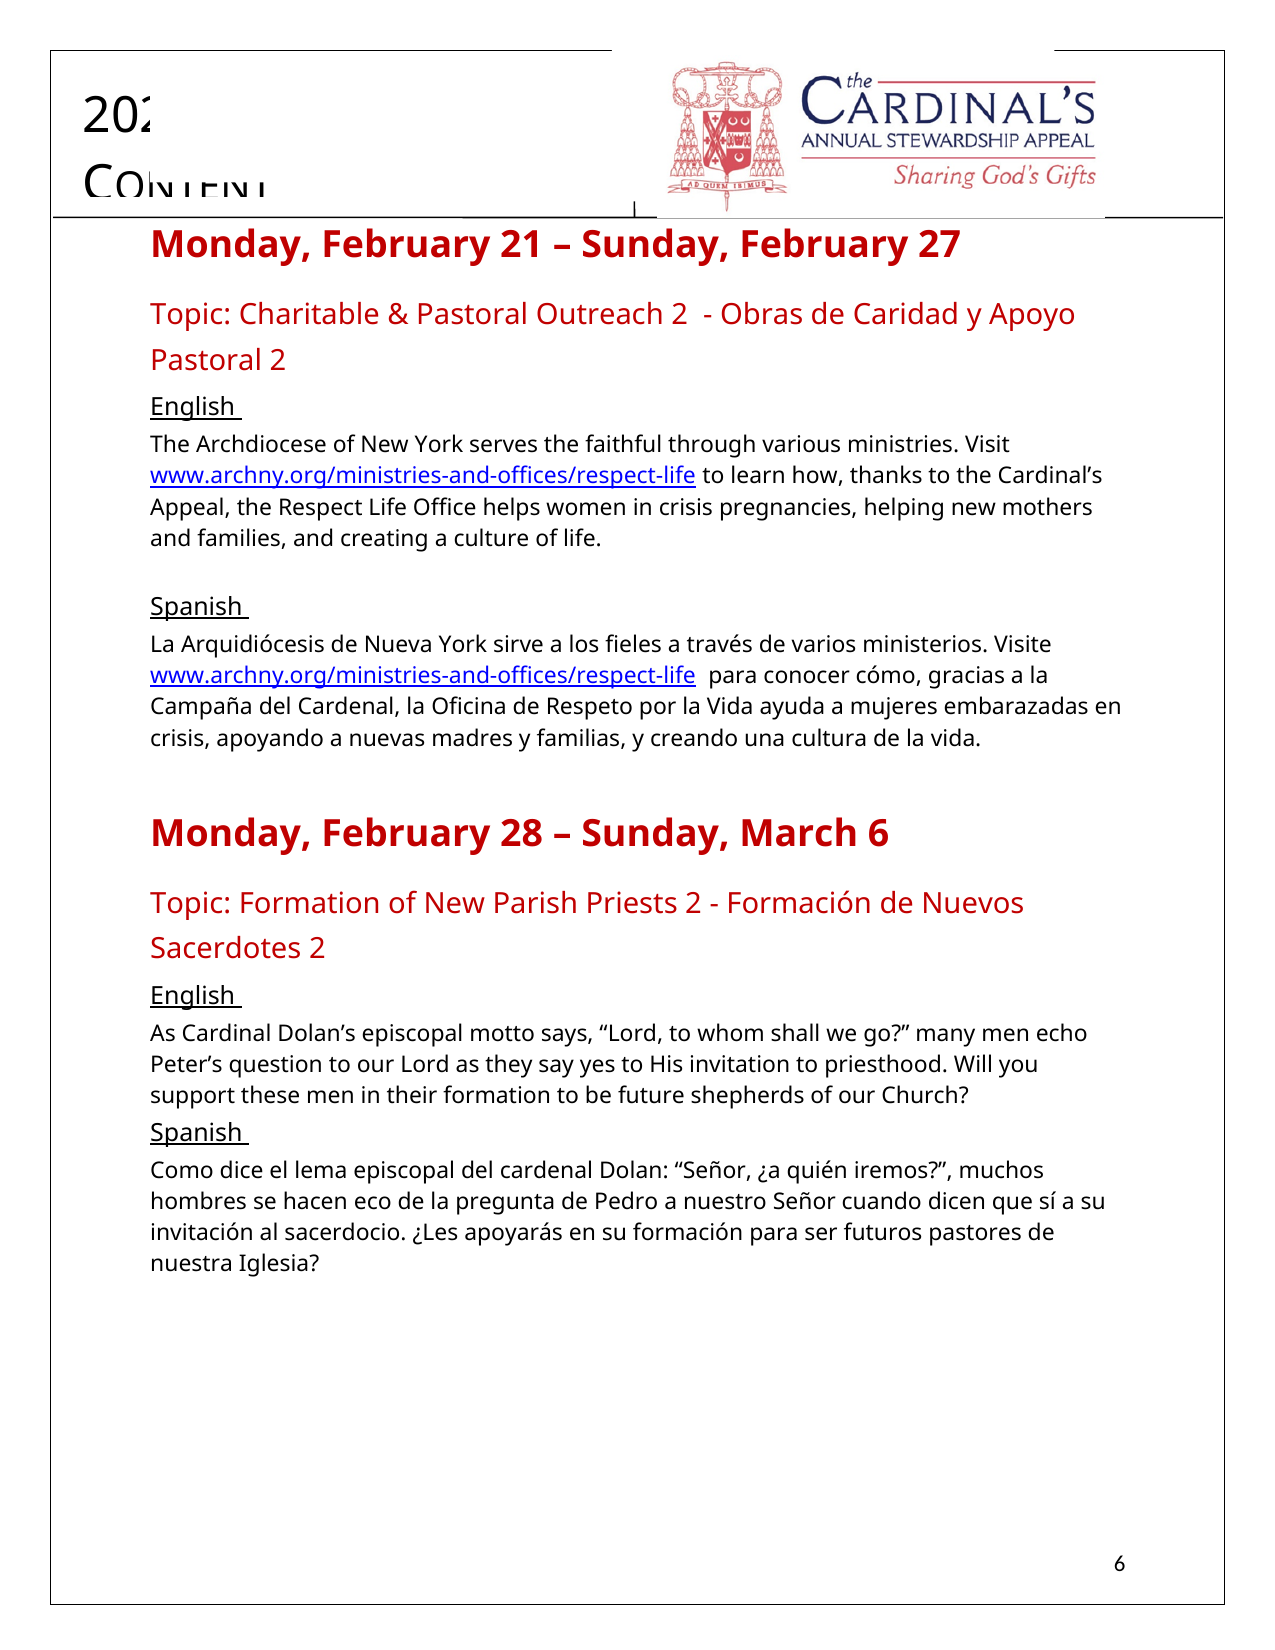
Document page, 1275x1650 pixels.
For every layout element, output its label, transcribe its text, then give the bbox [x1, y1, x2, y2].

text The Archdiocese of New York serves the faithful through various ministries. Visit www.archny.org/ministries-and-offices/respect-life to learn how, thanks to the Cardinal’s Appeal, the Respect Life Office helps women in crisis pregnancies, helping new mothers and families, and creating a culture of life. [150, 428, 1125, 553]
subtitle Spanish [150, 1114, 1125, 1148]
subtitle Spanish [150, 589, 1125, 623]
text La Arquidiócesis de Nueva York sirve a los fieles a través de varios ministerios. Visite www.archny.org/ministries-and-offices/respect-life para conocer cómo, gracias a la Campaña del Cardenal, la Oficina de Respeto por la Vida ayuda a mujeres embarazadas en crisis, apoyando a nuevas madres y familias, y creando una cultura de la vida. [150, 628, 1125, 753]
picture [657, 55, 1105, 218]
subtitle English [150, 389, 1125, 423]
text As Cardinal Dolan’s episcopal motto says, “Lord, to whom shall we go?” many men echo Peter’s question to our Lord as they say yes to His invitation to priesthood. Will you support these men in their formation to be future shepherds of our Church? [150, 1016, 1125, 1110]
subtitle Monday, February 28 – Sunday, March 6 [150, 806, 1125, 857]
subtitle Monday, February 21 – Sunday, February 27 [150, 218, 1125, 269]
subtitle Topic: Charitable & Pastoral Outreach 2 - Obras de Caridad y Apoyo Pastoral 2 [150, 294, 1125, 379]
text Como dice el lema episcopal del cardenal Dolan: “Señor, ¿a quién iremos?”, muchos hombres se hacen eco de la pregunta de Pedro a nuestro Señor cuando dicen que sí a su invitación al sacerdocio. ¿Les apoyarás en su formación para ser futuros pastores de nuestra Iglesia? [150, 1153, 1125, 1278]
subtitle English [150, 977, 1125, 1011]
subtitle Topic: Formation of New Parish Priests 2 - Formación de Nuevos Sacerdotes 2 [150, 882, 1125, 967]
